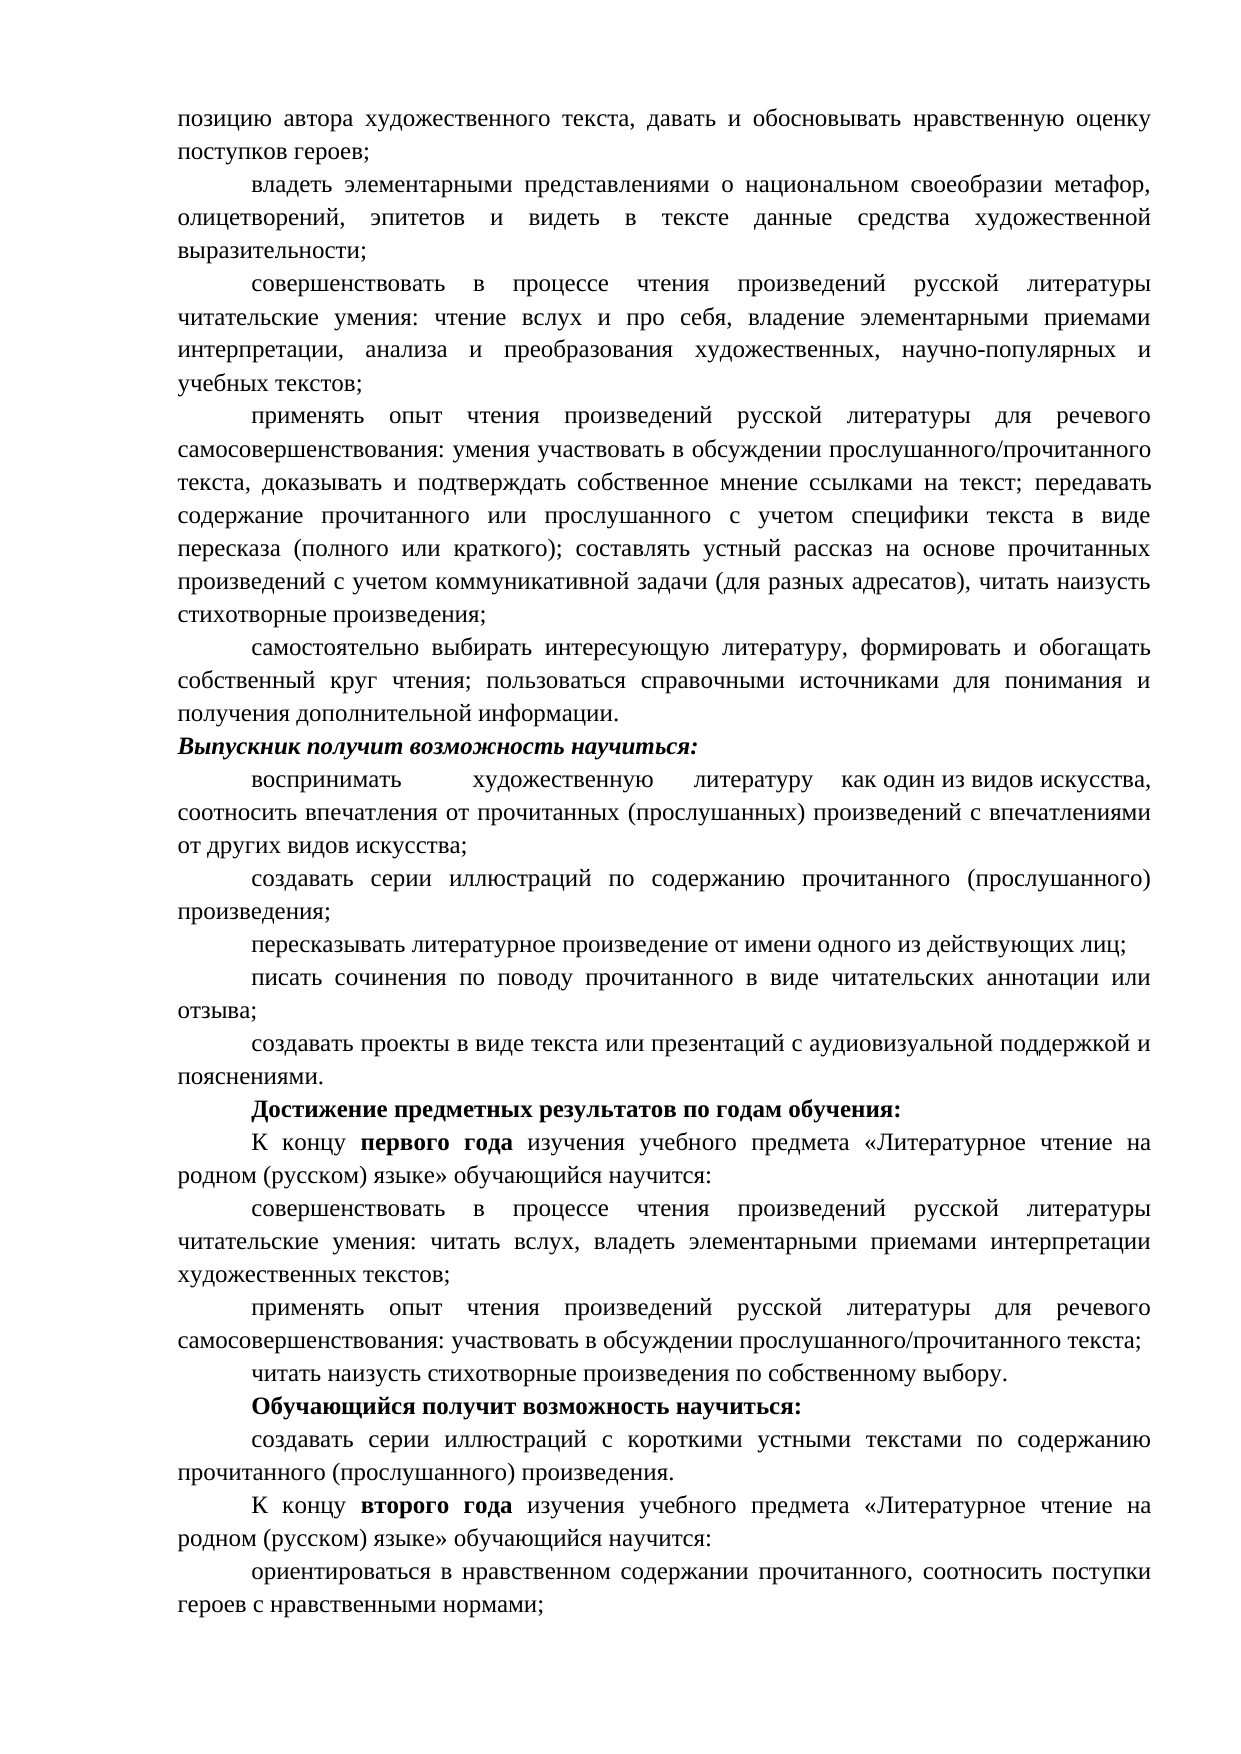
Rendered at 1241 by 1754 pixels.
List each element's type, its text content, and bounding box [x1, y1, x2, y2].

text К концу второго года изучения учебного предмета «Литературное чтение на родном (русском) языке» обучающийся научится: [177, 1490, 1152, 1552]
text владеть элементарными представлениями о национальном своеобразии метафор, олицетворений, эпитетов и видеть в тексте данные средства художественной выразительности; [177, 169, 1152, 264]
list пересказывать литературное произведение от имени одного из действующих лиц; [177, 929, 1152, 958]
text К концу первого года изучения учебного предмета «Литературное чтение на родном (русском) языке» обучающийся научится: [177, 1127, 1152, 1189]
text Достижение предметных результатов по годам обучения: [177, 1094, 1152, 1123]
subtitle Выпускник получит возможность научиться: [177, 731, 1152, 759]
list воспринимать художественную литературу как один из видов искусства, соотносить впечатления от прочитанных (прослушанных) произведений с впечатлениями от других видов искусства; [177, 764, 1152, 859]
text совершенствовать в процессе чтения произведений русской литературы читательские умения: читать вслух, владеть элементарными приемами интерпретации художественных текстов; [177, 1193, 1152, 1288]
list создавать серии иллюстраций с короткими устными текстами по содержанию прочитанного (прослушанного) произведения. [177, 1424, 1152, 1486]
text читать наизусть стихотворные произведения по собственному выбору. [177, 1358, 1152, 1387]
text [177, 103, 1152, 165]
text Обучающийся получит возможность научиться: [177, 1391, 1152, 1420]
text применять опыт чтения произведений русской литературы для речевого самосовершенствования: участвовать в обсуждении прослушанного/прочитанного текста; [177, 1292, 1152, 1354]
text самостоятельно выбирать интересующую литературу, формировать и обогащать собственный круг чтения; пользоваться справочными источниками для понимания и получения дополнительной информации. [177, 632, 1152, 727]
list создавать серии иллюстраций по содержанию прочитанного (прослушанного) произведения; [177, 863, 1152, 925]
list создавать проекты в виде текста или презентаций с аудиовизуальной поддержкой и пояснениями. [177, 1028, 1152, 1090]
text совершенствовать в процессе чтения произведений русской литературы читательские умения: чтение вслух и про себя, владение элементарными приемами интерпретации, анализа и преобразования художественных, научно-популярных и учебных текстов; [177, 268, 1152, 396]
text ориентироваться в нравственном содержании прочитанного, соотносить поступки героев с нравственными нормами; [177, 1556, 1152, 1618]
text применять опыт чтения произведений русской литературы для речевого самосовершенствования: умения участвовать в обсуждении прослушанного/прочитанного текста, доказывать и подтверждать собственное мнение ссылками на текст; передавать содержание прочитанного или прослушанного с учетом специфики текста в виде пересказа (полного или краткого); составлять устный рассказ на основе прочитанных произведений с учетом коммуникативной задачи (для разных адресатов), читать наизусть стихотворные произведения; [177, 401, 1152, 627]
list писать сочинения по поводу прочитанного в виде читательских аннотации или отзыва; [177, 962, 1152, 1024]
